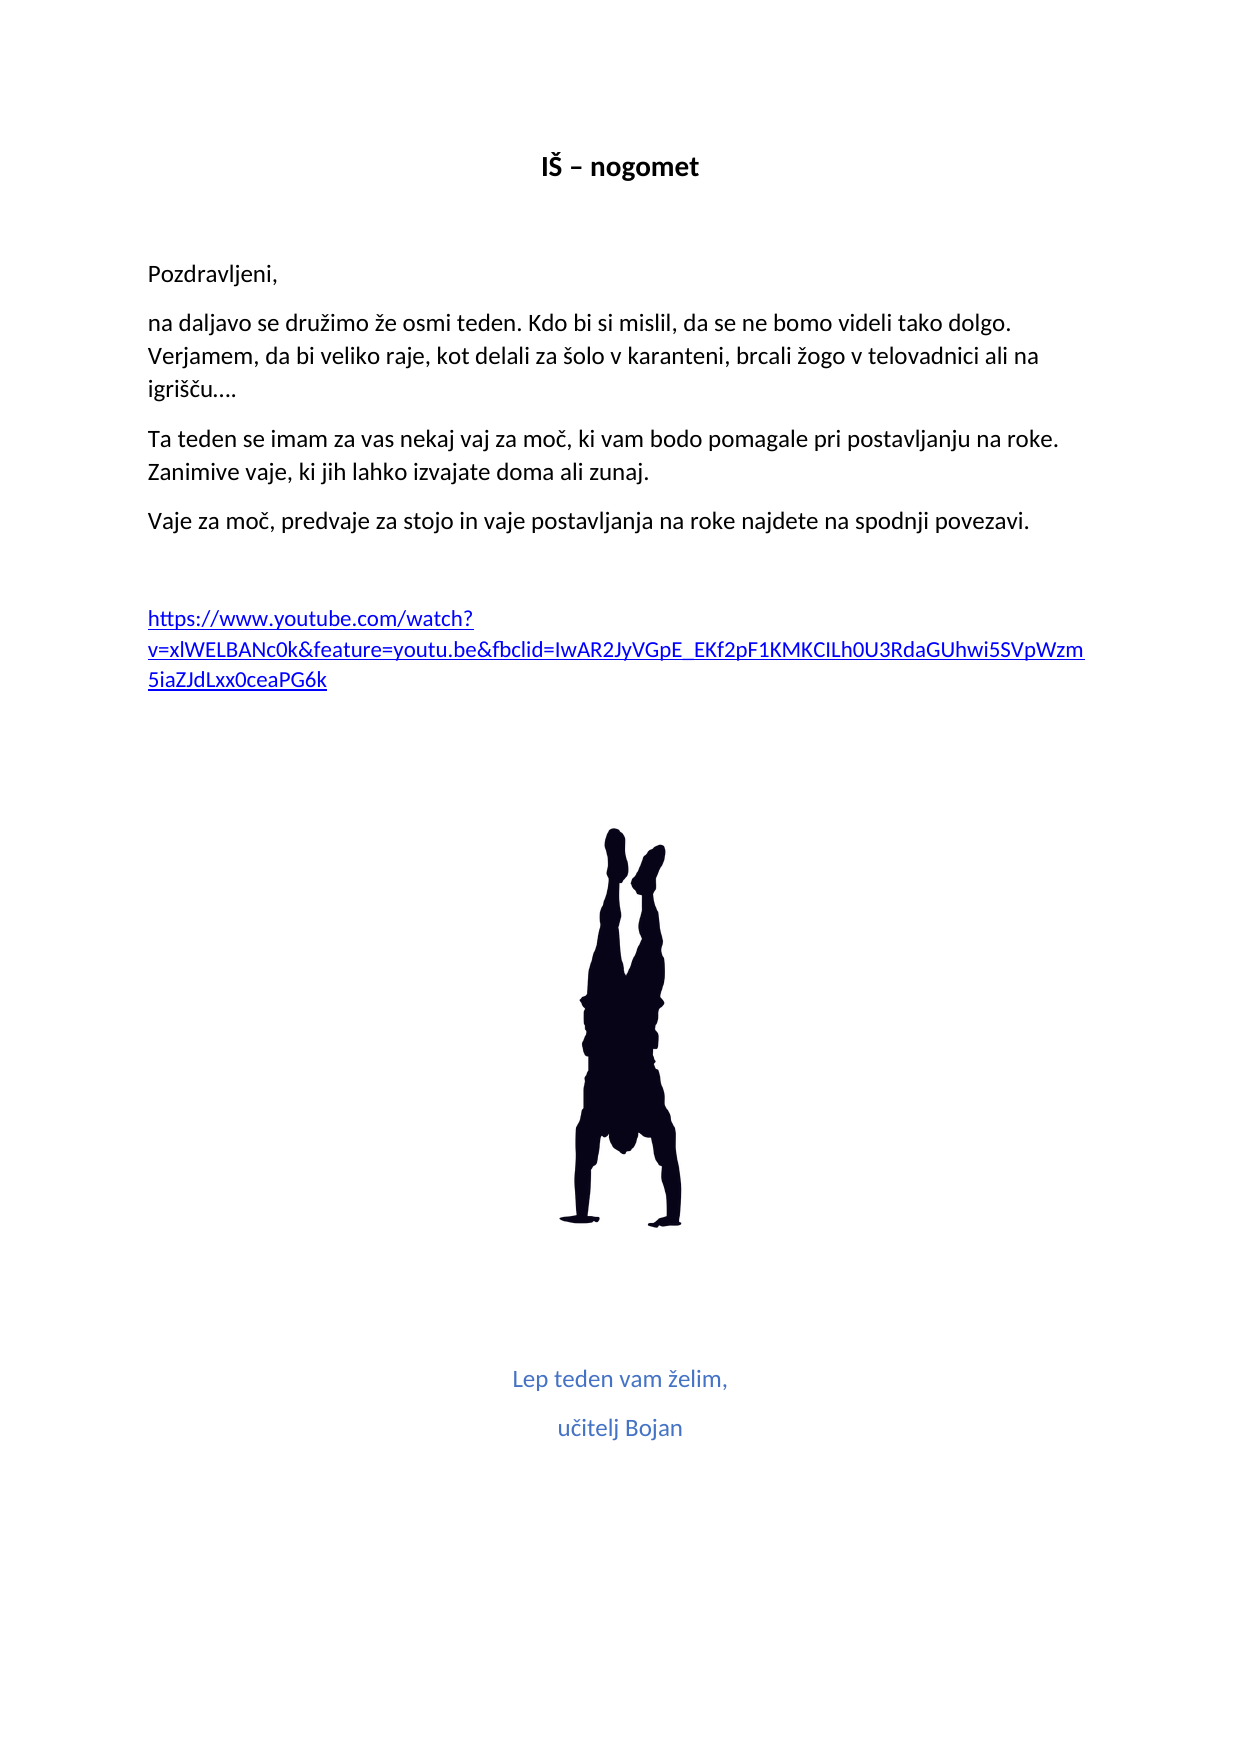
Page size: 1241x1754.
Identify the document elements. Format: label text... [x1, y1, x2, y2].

text na daljavo se družimo že osmi teden. Kdo bi si mislil, da se ne bomo videli tako dolgo. Verjamem, da bi veliko raje, kot delali za šolo v karanteni, brcali žogo v telovadnici ali na igrišču…. [148, 307, 1093, 404]
text Vaje za moč, predvaje za stojo in vaje postavljanja na roke najdete na spodnji povezavi. [148, 505, 1093, 536]
text https://www.youtube.com/watch?v=xlWELBANc0k&feature=youtu.be&fbclid=IwAR2JyVGpE_EKf2pF1KMKCILh0U3RdaGUhwi5SVpWzm5iaZJdLxx0ceaPG6k [148, 604, 1093, 693]
text Pozdravljeni, [148, 258, 1093, 288]
text Lep teden vam želim, [148, 1363, 1093, 1393]
text učitelj Bojan [148, 1412, 1093, 1443]
text IŠ – nogomet [148, 148, 1093, 183]
picture [403, 811, 837, 1245]
text Ta teden se imam za vas nekaj vaj za moč, ki vam bodo pomagale pri postavljanju na roke. Zanimive vaje, ki jih lahko izvajate doma ali zunaj. [148, 423, 1093, 486]
